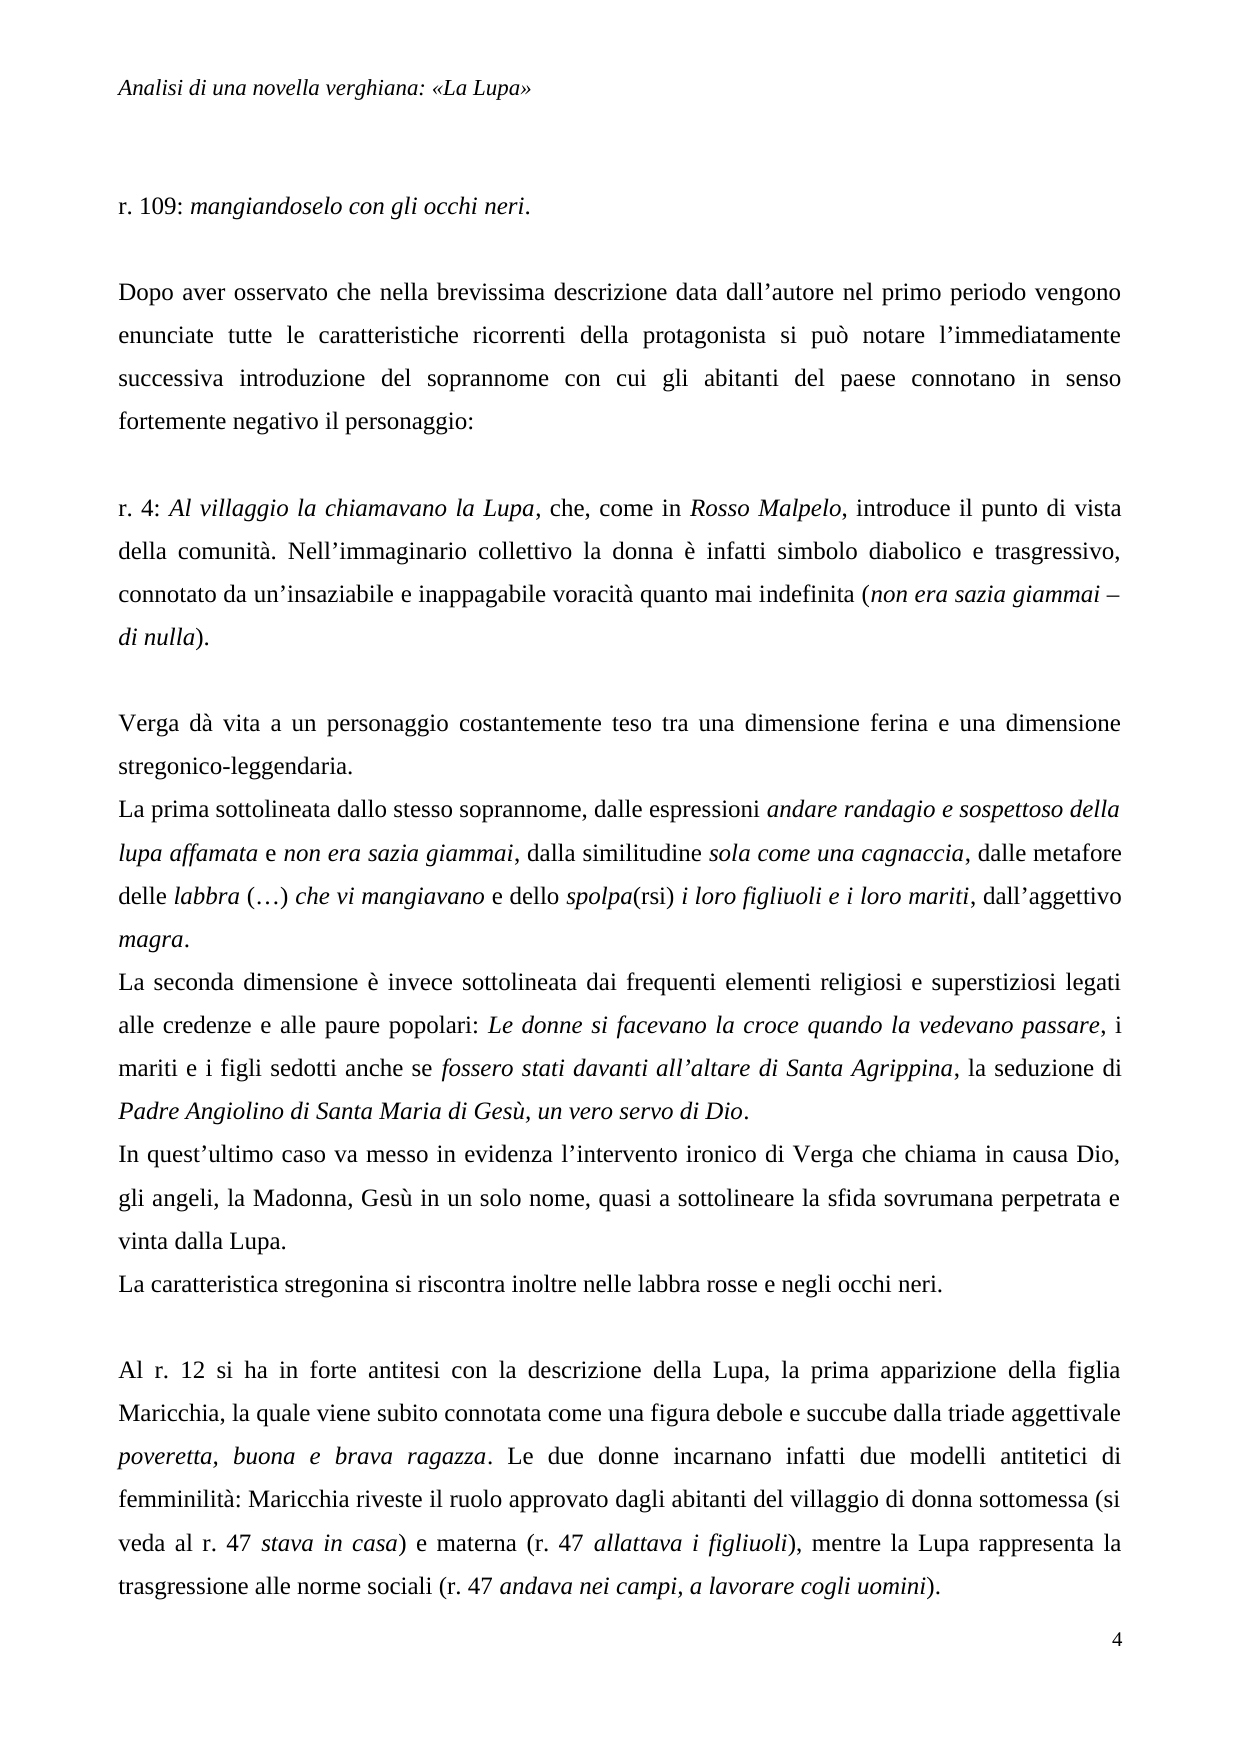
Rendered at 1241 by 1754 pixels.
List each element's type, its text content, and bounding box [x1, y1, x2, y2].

text Dopo aver osservato che nella brevissima descrizione data dall’autore nel primo periodo vengono enunciate tutte le caratteristiche ricorrenti della protagonista si può notare l’immediatamente successiva introduzione del soprannome con cui gli abitanti del paese connotano in senso fortemente negativo il personaggio: [118, 277, 1122, 435]
text r. 4: Al villaggio la chiamavano la Lupa, che, come in Rosso Malpelo, introduce il punto di vista della comunità. Nell’immaginario collettivo la donna è infatti simbolo diabolico e trasgressivo, connotato da un’insaziabile e inappagabile voracità quanto mai indefinita (non era sazia giammai – di nulla). [118, 493, 1122, 651]
text La seconda dimensione è invece sottolineata dai frequenti elementi religiosi e superstiziosi legati alle credenze e alle paure popolari: Le donne si facevano la croce quando la vedevano passare, i mariti e i figli sedotti anche se fossero stati davanti all’altare di Santa Agrippina, la seduzione di Padre Angiolino di Santa Maria di Gesù, un vero servo di Dio. [118, 967, 1122, 1125]
text La prima sottolineata dallo stesso soprannome, dalle espressioni andare randagio e sospettoso della lupa affamata e non era sazia giammai, dalla similitudine sola come una cagnaccia, dalle metafore delle labbra (…) che vi mangiavano e dello spolpa(rsi) i loro figliuoli e i loro mariti, dall’aggettivo magra. [118, 794, 1122, 953]
text Verga dà vita a un personaggio costantemente teso tra una dimensione ferina e una dimensione stregonico-leggendaria. [118, 708, 1122, 780]
text Al r. 12 si ha in forte antitesi con la descrizione della Lupa, la prima apparizione della figlia Maricchia, la quale viene subito connotata come una figura debole e succube dalla triade aggettivale poveretta, buona e brava ragazza. Le due donne incarnano infatti due modelli antitetici di femminilità: Maricchia riveste il ruolo approvato dagli abitanti del villaggio di donna sottomessa (si veda al r. 47 stava in casa) e materna (r. 47 allattava i figliuoli), mentre la Lupa rappresenta la trasgressione alle norme sociali (r. 47 andava nei campi, a lavorare cogli uomini). [118, 1355, 1122, 1599]
text r. 109: mangiandoselo con gli occhi neri. [118, 191, 1122, 219]
text La caratteristica stregonina si riscontra inoltre nelle labbra rosse e negli occhi neri. [118, 1269, 1122, 1298]
text In quest’ultimo caso va messo in evidenza l’intervento ironico di Verga che chiama in causa Dio, gli angeli, la Madonna, Gesù in un solo nome, quasi a sottolineare la sfida sovrumana perpetrata e vinta dalla Lupa. [118, 1139, 1122, 1254]
